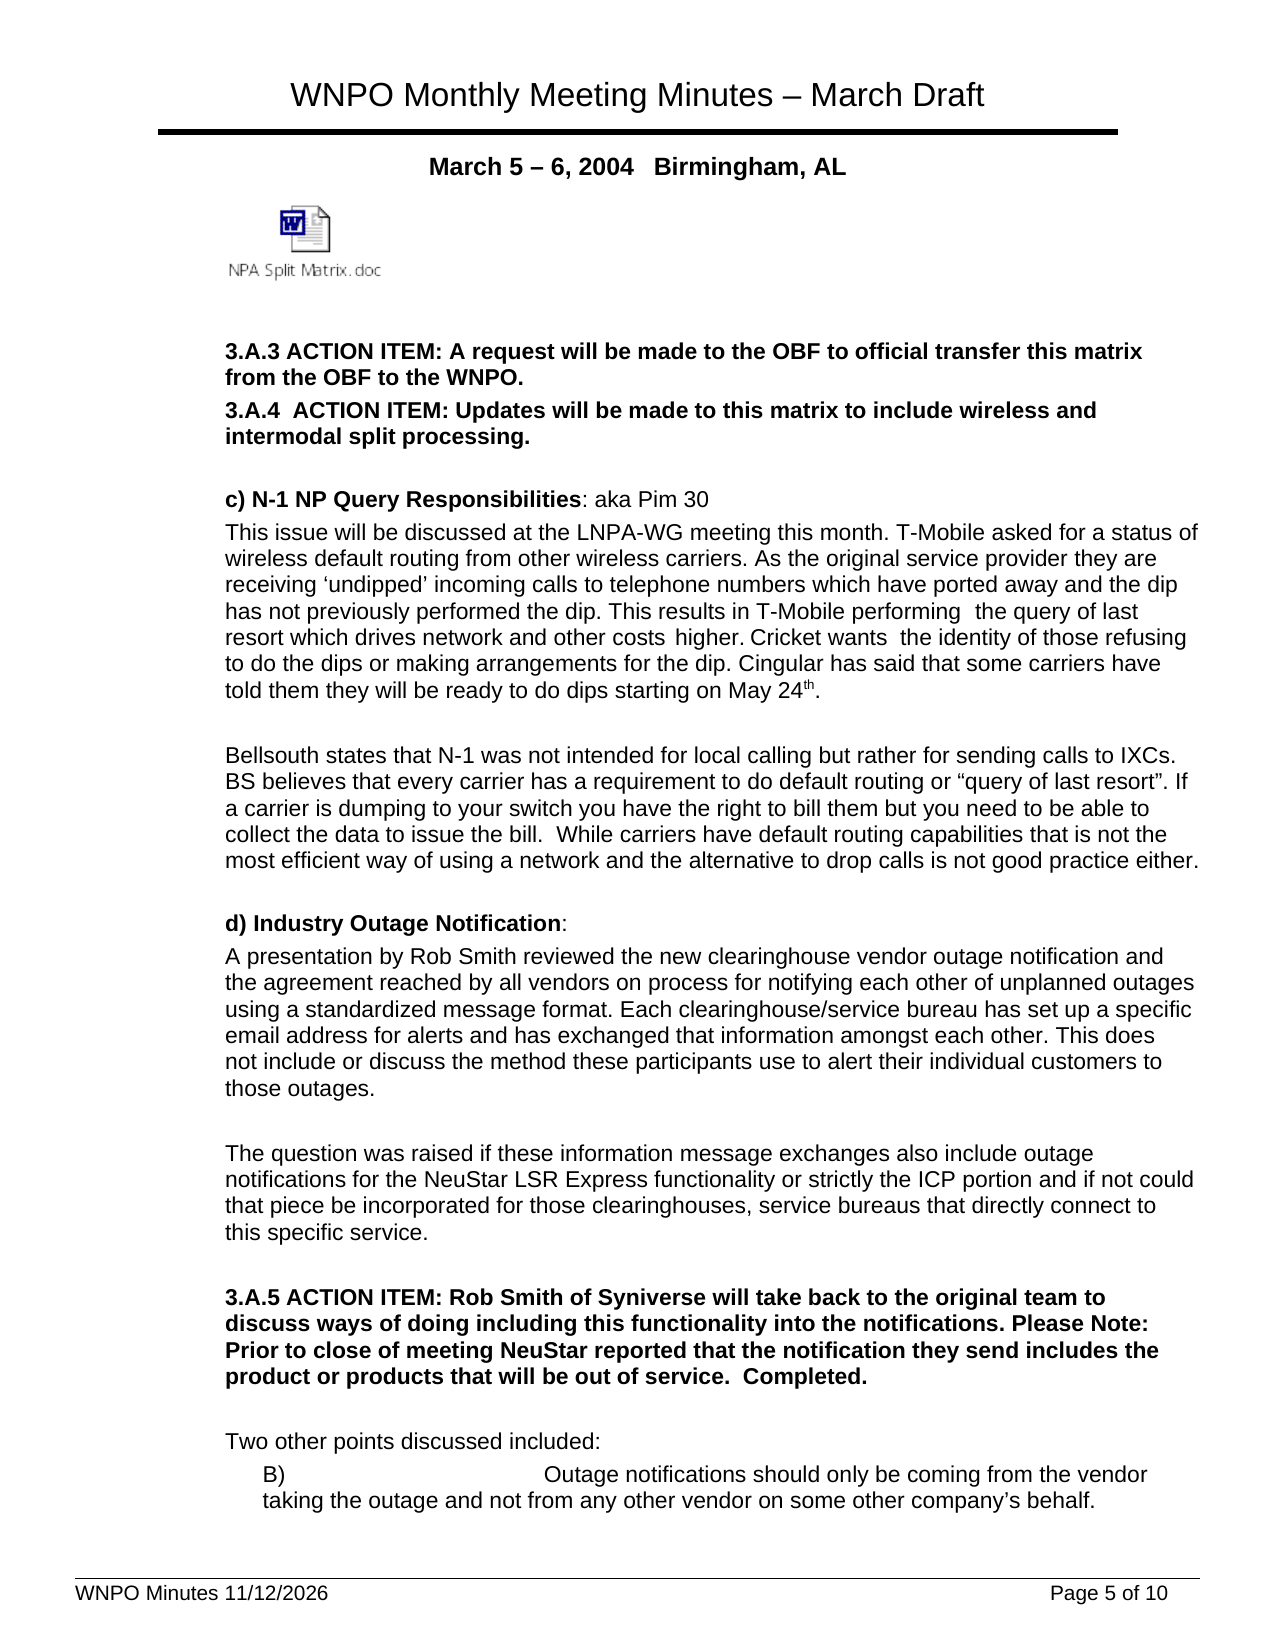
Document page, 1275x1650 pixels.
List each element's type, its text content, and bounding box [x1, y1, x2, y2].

text This issue will be discussed at the LNPA-WG meeting this month. T-Mobile asked for a status of wireless default routing from other wireless carriers. As the original service provider they are receiving ‘undipped’ incoming calls to telephone numbers which have ported away and the dip has not previously performed the dip. This results in T-Mobile performing the query of last resort which drives network and other costs higher. Cricket wants the identity of those refusing to do the dips or making arrangements for the dip. Cingular has said that some carriers have told them they will be ready to do dips starting on May 24th. [150, 518, 1200, 703]
text Bellsouth states that N-1 was not intended for local calling but rather for sending calls to IXCs. BS believes that every carrier has a requirement to do default routing or “query of last resort”. If a carrier is dumping to your switch you have the right to bill them but you need to be able to collect the data to issue the bill. While carriers have default routing capabilities that is not the most efficient way of using a network and the alternative to drop calls is not good practice either. [225, 742, 1200, 874]
text 3.A.4 ACTION ITEM: Updates will be made to this matrix to include wireless and intermodal split processing. [159, 397, 1200, 449]
text A presentation by Rob Smith reviewed the new clearinghouse vendor outage notification and the agreement reached by all vendors on process for notifying each other of unplanned outages using a standardized message format. Each clearinghouse/service bureau has set up a specific email address for alerts and has exchanged that information amongst each other. This does not include or discuss the method these participants use to alert their individual customers to those outages. [150, 943, 1200, 1101]
text Two other points discussed included: [150, 1428, 1200, 1455]
text 3.A.3 ACTION ITEM: A request will be made to the OBF to official transfer this matrix from the OBF to the WNPO. [159, 338, 1200, 390]
list Outage notifications should only be coming from the vendor taking the outage and not from any other vendor on some other company’s behalf. [262, 1461, 1200, 1514]
text 3.A.5 ACTION ITEM: Rob Smith of Syniverse will take back to the original team to discuss ways of doing including this functionality into the notifications. Please Note: Prior to close of meeting NeuStar reported that the notification they send includes the product or products that will be out of service. Completed. [150, 1284, 1200, 1389]
text c) N-1 NP Query Responsibilities: aka Pim 30 [225, 486, 1200, 512]
text d) Industry Outage Notification: [225, 910, 1200, 937]
text The question was raised if these information message exchanges also include outage notifications for the NeuStar LSR Express functionality or strictly the ICP portion and if not could that piece be incorporated for those clearinghouses, service bureaus that directly connect to this specific service. [150, 1140, 1200, 1245]
